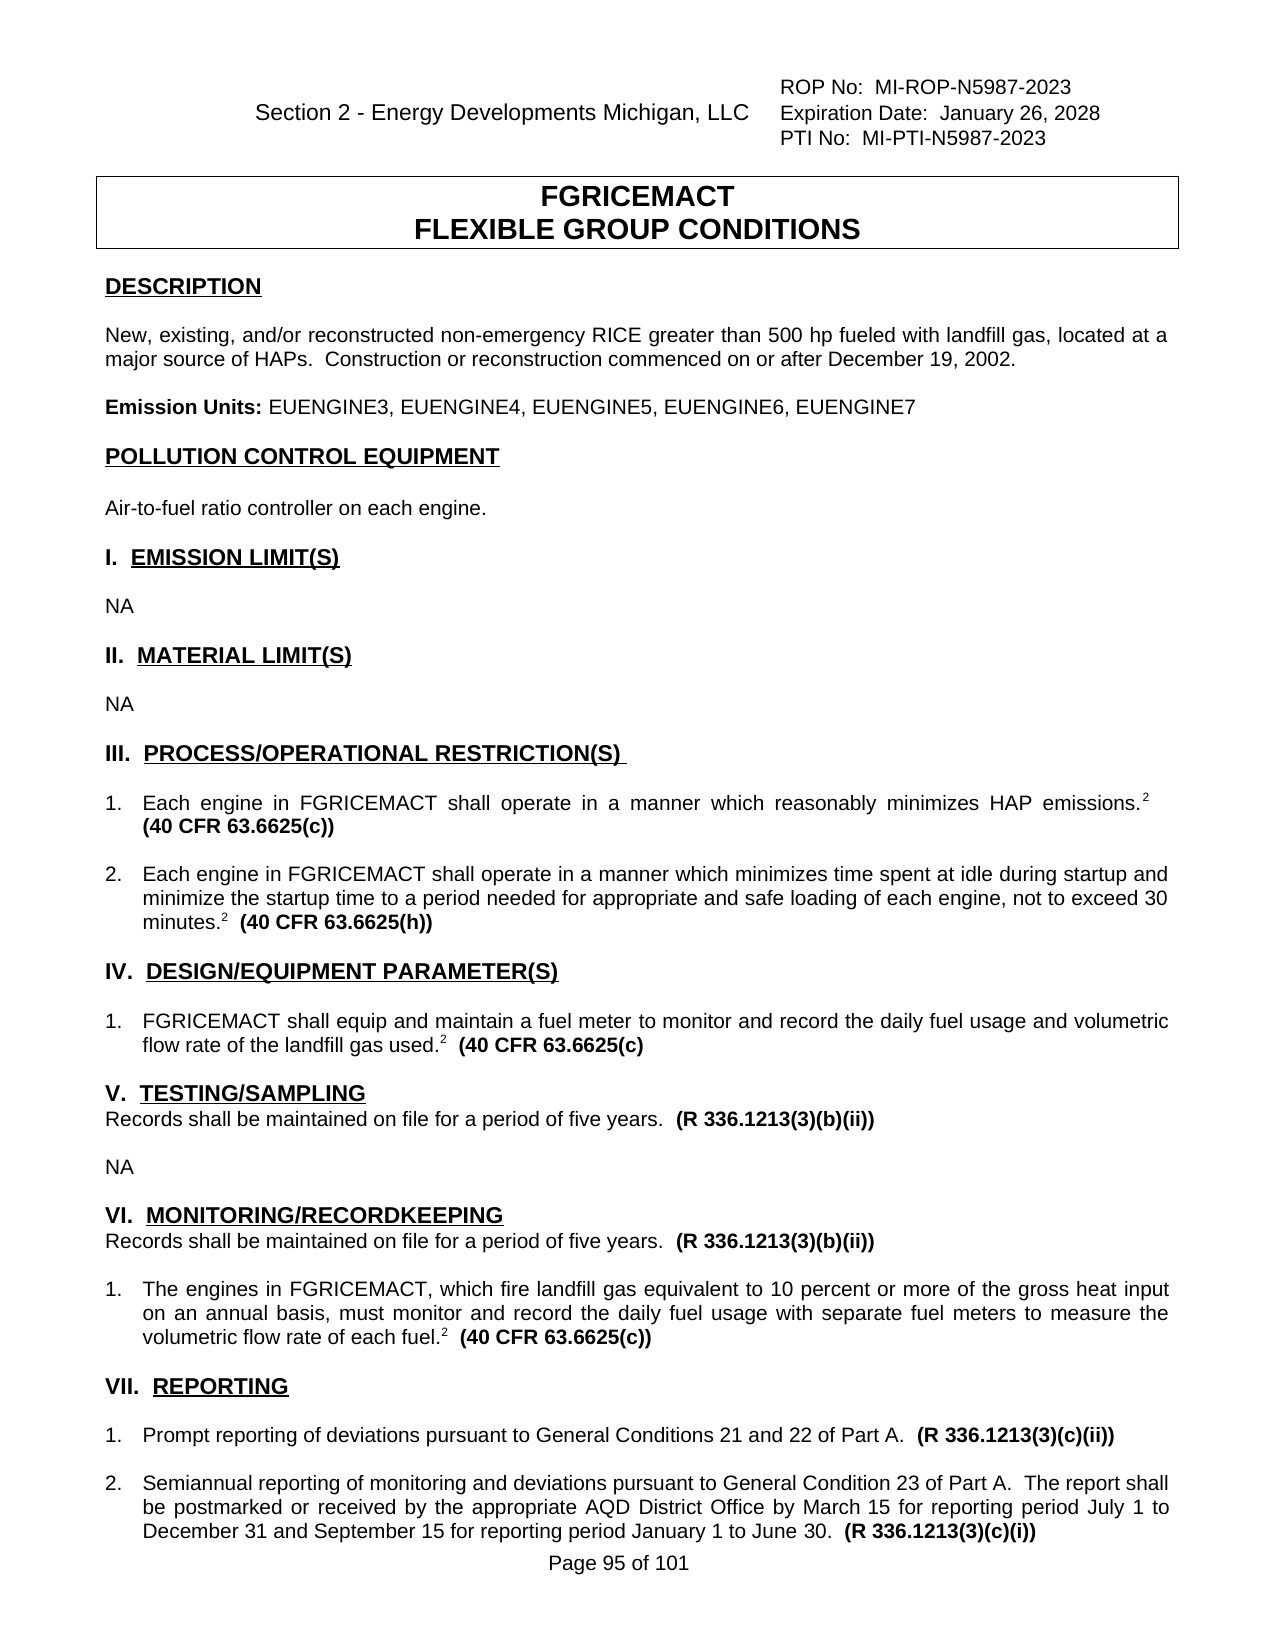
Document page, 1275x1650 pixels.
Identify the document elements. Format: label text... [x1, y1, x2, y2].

text NA [105, 594, 1170, 618]
text 1. Prompt reporting of deviations pursuant to General Conditions 21 and 22 of Part A. (R 336.1213(3)(c)(ii)) [105, 1423, 1170, 1447]
text III. PROCESS/OPERATIONAL RESTRICTION(S) [105, 740, 1170, 766]
text POLLUTION CONTROL EQUIPMENT [105, 443, 1170, 469]
list Each engine in FGRICEMACT shall operate in a manner which minimizes time spent at idle during startup and minimize the startup time to a period needed for appropriate and safe loading of each engine, not to exceed 30 minutes.2 (40 CFR 63.6625(h)) [105, 862, 1170, 934]
text V. TESTING/SAMPLING [105, 1080, 1170, 1107]
text New, existing, and/or reconstructed non-emergency RICE greater than 500 hp fueled with landfill gas, located at a major source of HAPs. Construction or reconstruction commenced on or after December 19, 2002. [105, 323, 1170, 371]
text I. EMISSION LIMIT(S) [105, 544, 1170, 570]
text NA [105, 692, 1170, 716]
text IV. DESIGN/EQUIPMENT PARAMETER(S) [105, 958, 1170, 984]
list Each engine in FGRICEMACT shall operate in a manner which reasonably minimizes HAP emissions.2 (40 CFR 63.6625(c)) [105, 790, 1170, 838]
text 2. Semiannual reporting of monitoring and deviations pursuant to General Condition 23 of Part A. The report shall be postmarked or received by the appropriate AQD District Office by March 15 for reporting period July 1 to December 31 and September 15 for reporting period January 1 to June 30. (R 336.1213(3)(c)(i)) [105, 1471, 1170, 1543]
text DESCRIPTION [105, 273, 1170, 299]
text VI. MONITORING/RECORDKEEPING [105, 1202, 1170, 1229]
text Emission Units: EUENGINE3, EUENGINE4, EUENGINE5, EUENGINE6, EUENGINE7 [105, 395, 1170, 419]
list The engines in FGRICEMACT, which fire landfill gas equivalent to 10 percent or more of the gross heat input on an annual basis, must monitor and record the daily fuel usage with separate fuel meters to measure the volumetric flow rate of each fuel.2 (40 CFR 63.6625(c)) [105, 1277, 1170, 1349]
list FGRICEMACT shall equip and maintain a fuel meter to monitor and record the daily fuel usage and volumetric flow rate of the landfill gas used.2 (40 CFR 63.6625(c) [105, 1008, 1170, 1056]
text Records shall be maintained on file for a period of five years. (R 336.1213(3)(b)(ii)) [105, 1229, 1170, 1253]
text VII. REPORTING [105, 1373, 1170, 1399]
text Air-to-fuel ratio controller on each engine. [105, 496, 1170, 520]
text FLEXIBLE GROUP CONDITIONS [97, 209, 1178, 248]
text NA [105, 1154, 1170, 1178]
text Records shall be maintained on file for a period of five years. (R 336.1213(3)(b)(ii)) [105, 1107, 1170, 1131]
subtitle FGRICEMACT [97, 177, 1178, 209]
text II. MATERIAL LIMIT(S) [105, 642, 1170, 668]
